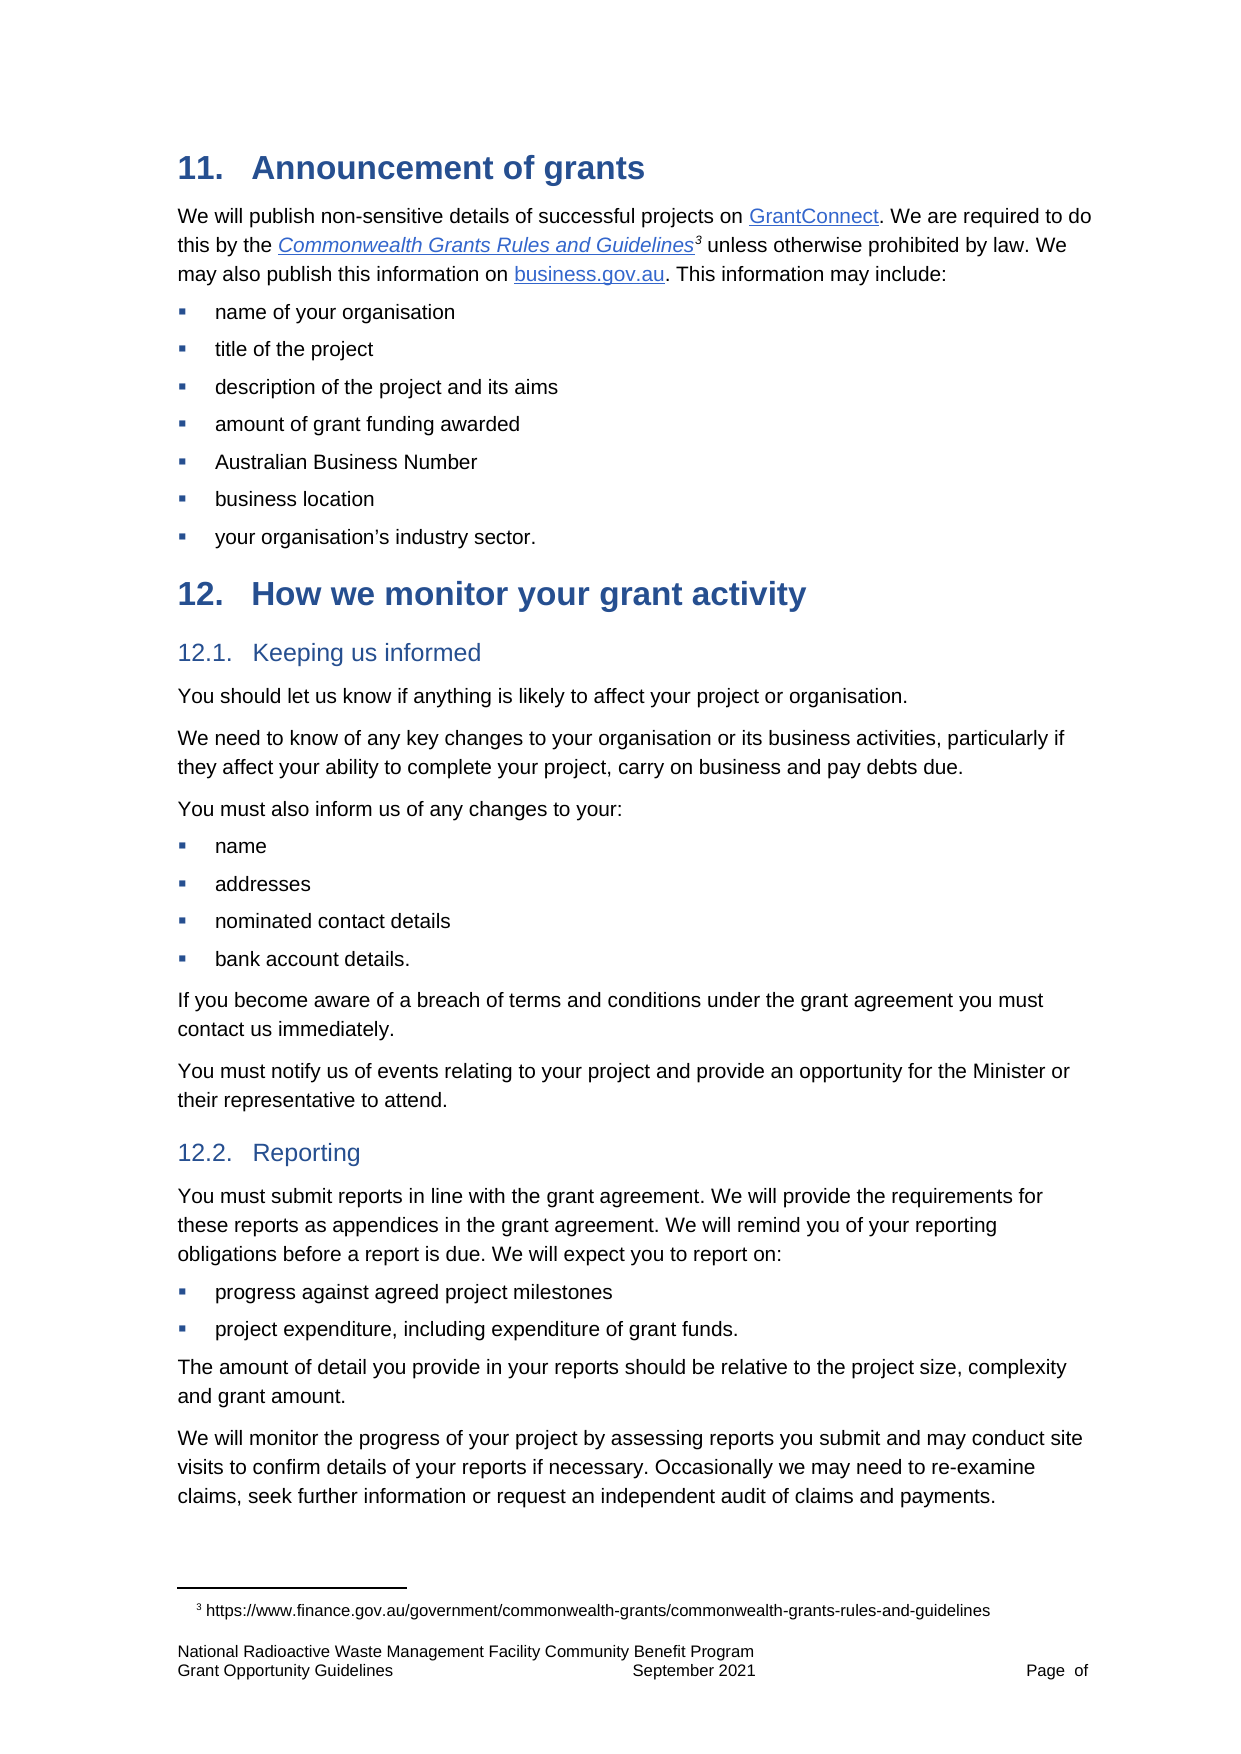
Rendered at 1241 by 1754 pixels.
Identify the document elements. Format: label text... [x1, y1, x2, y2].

list addresses [177, 866, 1092, 895]
text We will publish non-sensitive details of successful projects on GrantConnect. We are required to do this by the Commonwealth Grants Rules and Guidelines unless otherwise prohibited by law. We may also publish this information on business.gov.au. This information may include: [177, 199, 1092, 286]
list bank account details. [177, 941, 1092, 970]
list nominated contact details [177, 904, 1092, 933]
list project expenditure, including expenditure of grant funds. [177, 1312, 1092, 1341]
subtitle Announcement of grants [177, 148, 1092, 186]
text You must notify us of events relating to your project and provide an opportunity for the Minister or their representative to attend. [177, 1054, 1092, 1112]
text You must submit reports in line with the grant agreement. We will provide the requirements for these reports as appendices in the grant agreement. We will remind you of your reporting obligations before a report is due. We will expect you to report on: [177, 1179, 1092, 1266]
list business location [177, 482, 1092, 511]
list name [177, 829, 1092, 858]
text If you become aware of a breach of terms and conditions under the grant agreement you must contact us immediately. [177, 983, 1092, 1041]
text You must also inform us of any changes to your: [177, 791, 1092, 820]
subtitle Keeping us informed [177, 637, 1092, 666]
text You should let us know if anything is likely to affect your project or organisation. [177, 679, 1092, 708]
list Australian Business Number [177, 444, 1092, 474]
text The amount of detail you provide in your reports should be relative to the project size, complexity and grant amount. [177, 1349, 1092, 1408]
list title of the project [177, 332, 1092, 361]
list progress against agreed project milestones [177, 1274, 1092, 1304]
list name of your organisation [177, 294, 1092, 324]
text We will monitor the progress of your project by assessing reports you submit and may conduct site visits to confirm details of your reports if necessary. Occasionally we may need to re-examine claims, seek further information or request an independent audit of claims and payments. [177, 1420, 1092, 1508]
text We need to know of any key changes to your organisation or its business activities, particularly if they affect your ability to complete your project, carry on business and pay debts due. [177, 720, 1092, 779]
list amount of grant funding awarded [177, 407, 1092, 436]
subtitle How we monitor your grant activity [177, 574, 1092, 612]
subtitle Reporting [177, 1137, 1092, 1166]
list your organisation’s industry sector. [177, 519, 1092, 549]
list description of the project and its aims [177, 369, 1092, 399]
